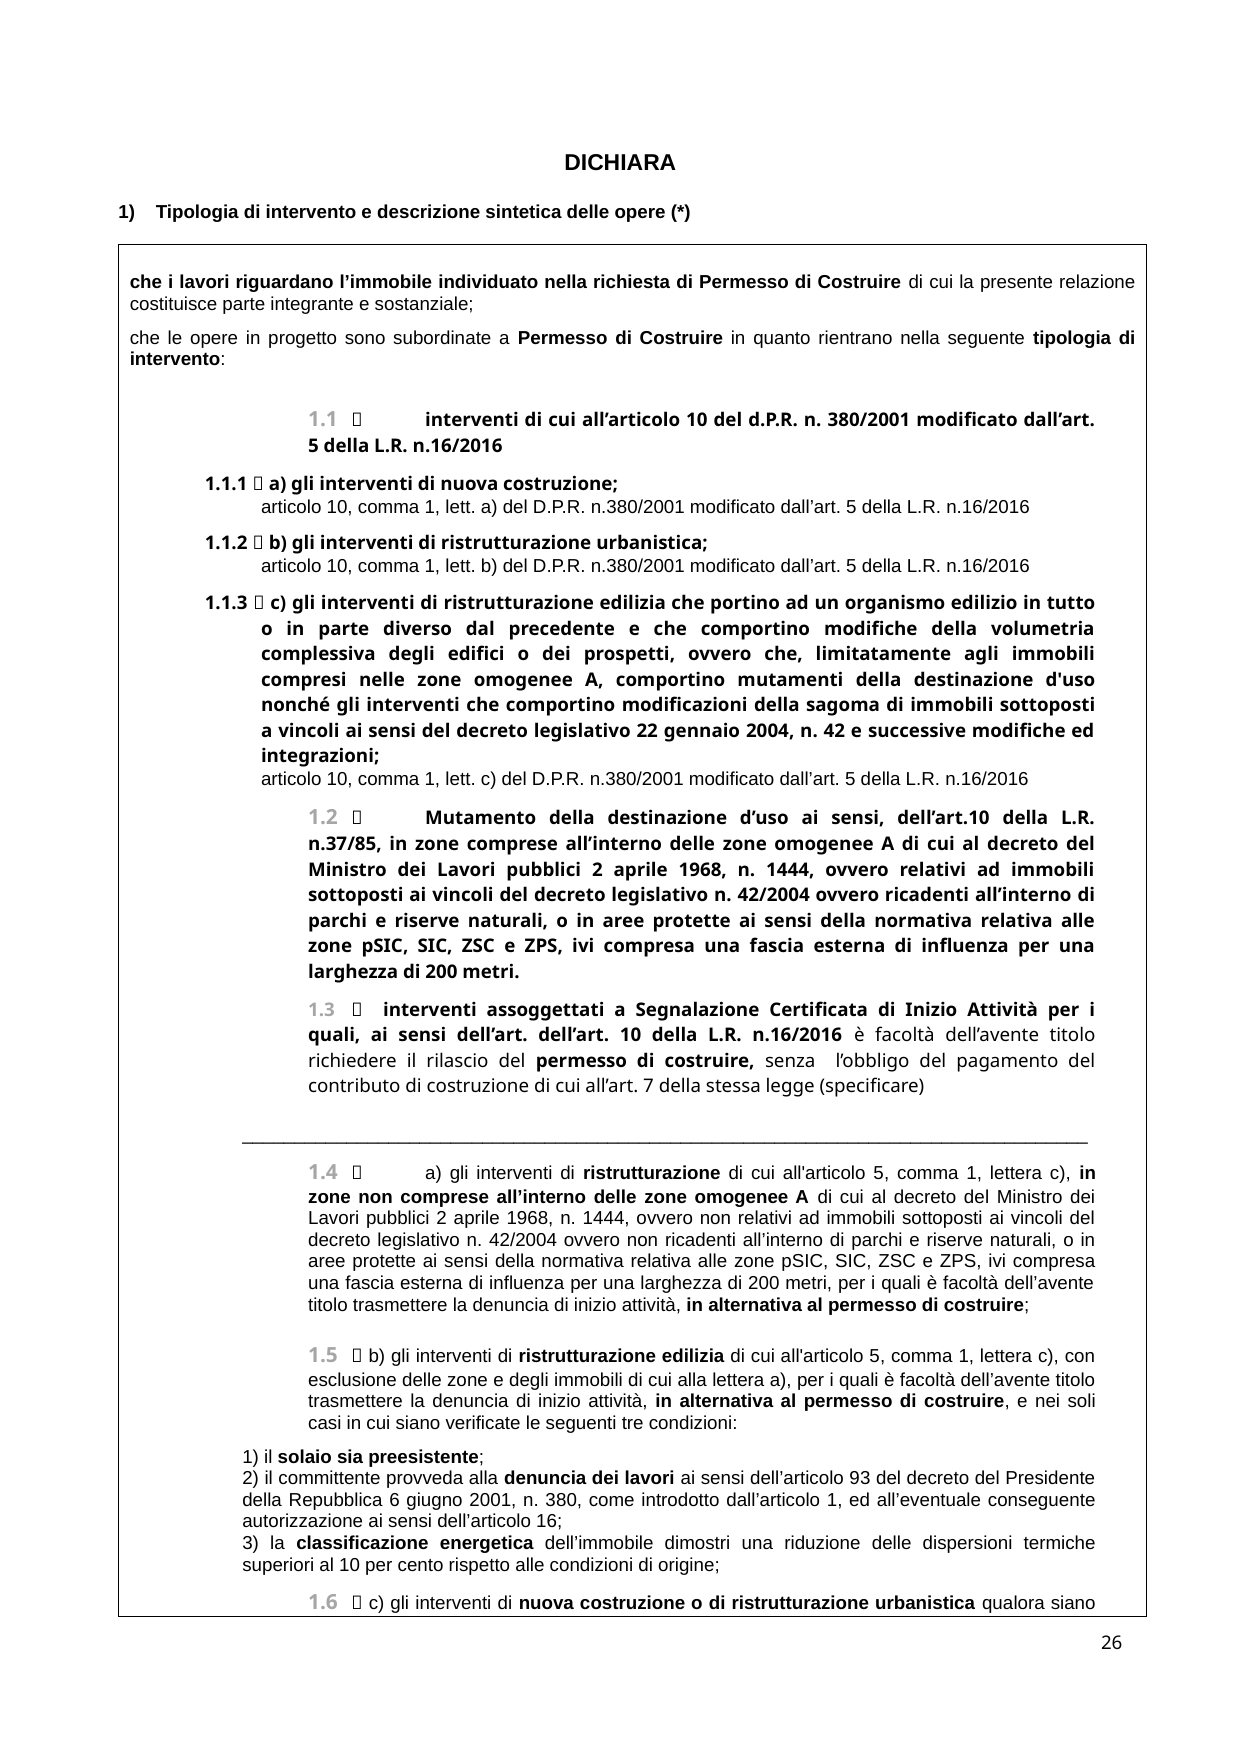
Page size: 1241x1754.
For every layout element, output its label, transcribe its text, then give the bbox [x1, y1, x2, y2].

text DICHIARA [118, 149, 1122, 176]
list Tipologia di intervento e descrizione sintetica delle opere (*) [118, 201, 1122, 223]
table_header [119, 245, 1146, 1616]
